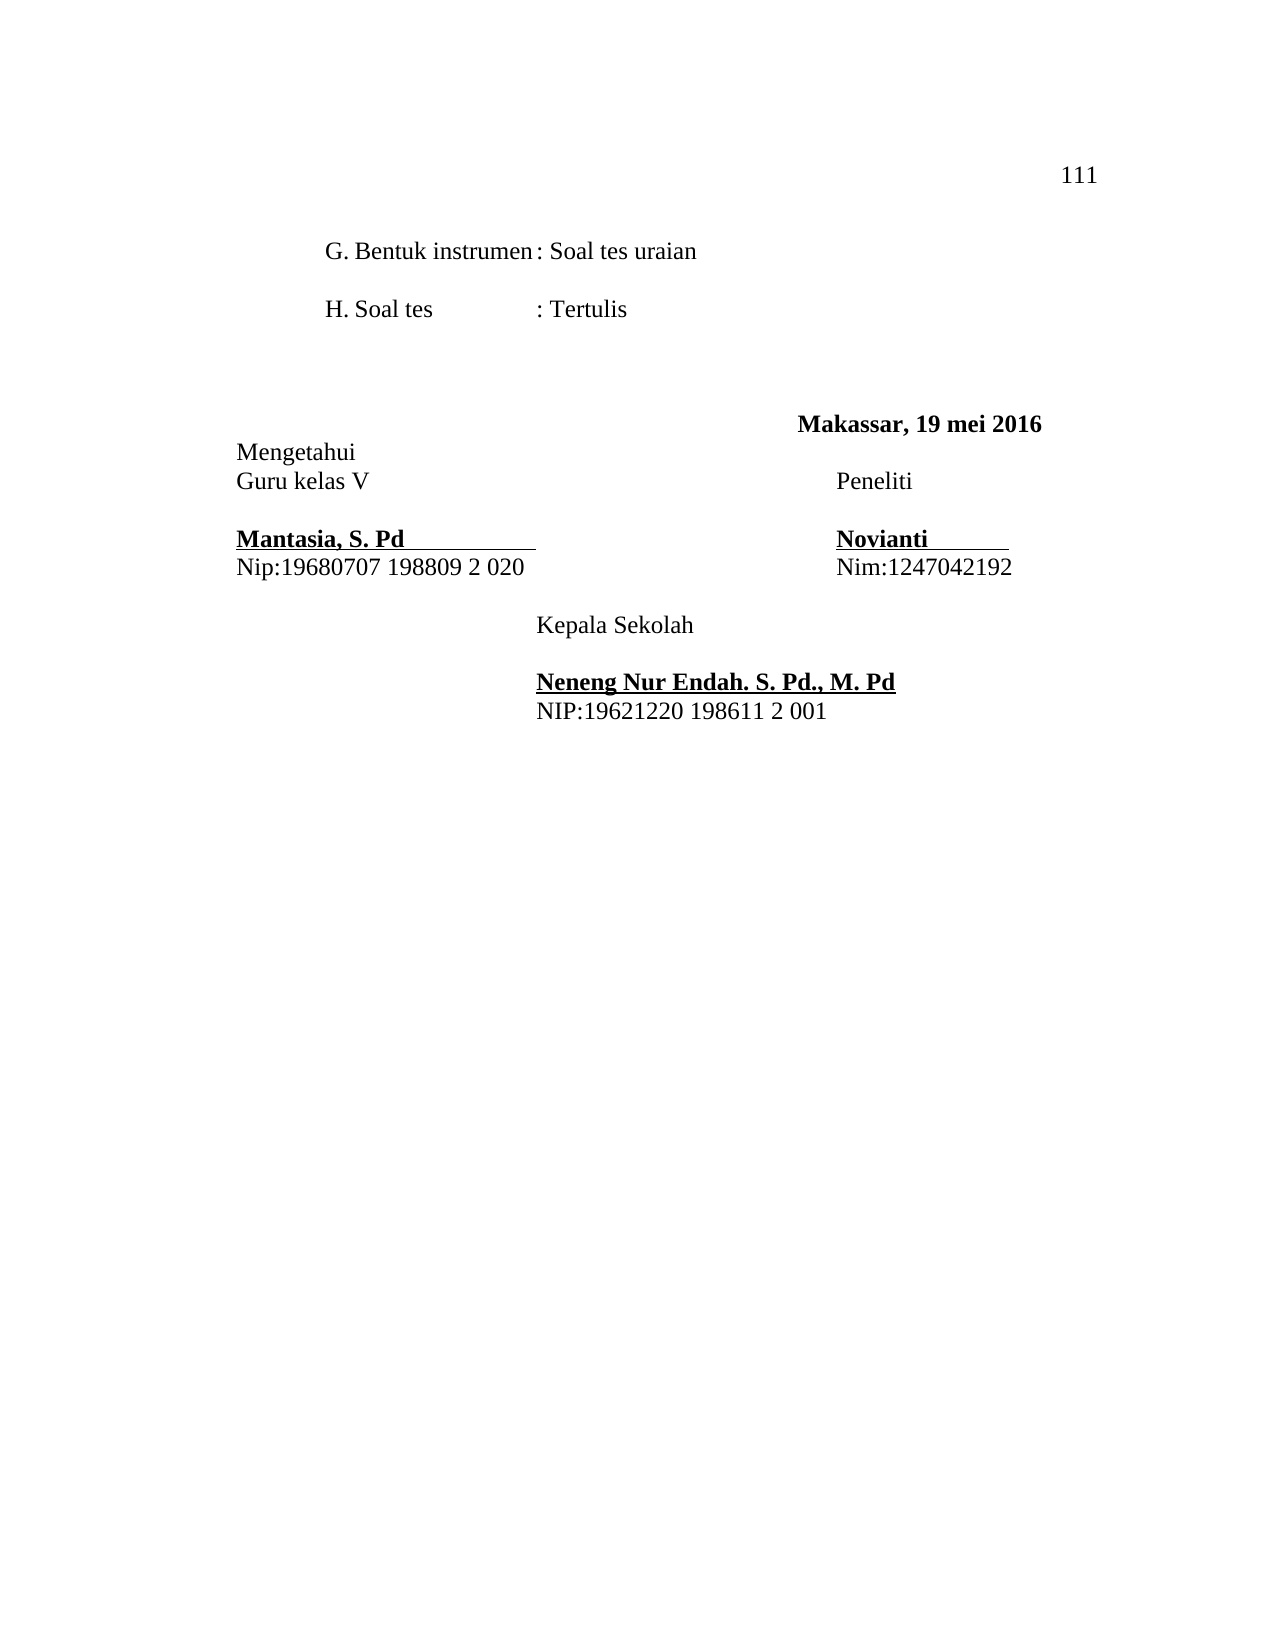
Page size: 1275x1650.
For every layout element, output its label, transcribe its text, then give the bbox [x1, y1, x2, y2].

text Nip:19680707 198809 2 020 Nim:1247042192 [236, 552, 1098, 581]
text Makassar, 19 mei 2016 [761, 409, 1098, 437]
text NIP:19621220 198611 2 001 [236, 696, 1098, 725]
text Mengetahui [236, 437, 1098, 466]
list Bentuk instrumen : Soal tes uraian [325, 236, 1098, 265]
text Neneng Nur Endah. S. Pd., M. Pd [236, 667, 1098, 696]
text Mantasia, S. Pd Novianti [236, 524, 1098, 552]
text Kepala Sekolah [236, 610, 1098, 639]
text Guru kelas V Peneliti [236, 466, 1098, 495]
list Soal tes : Tertulis [325, 294, 1098, 322]
